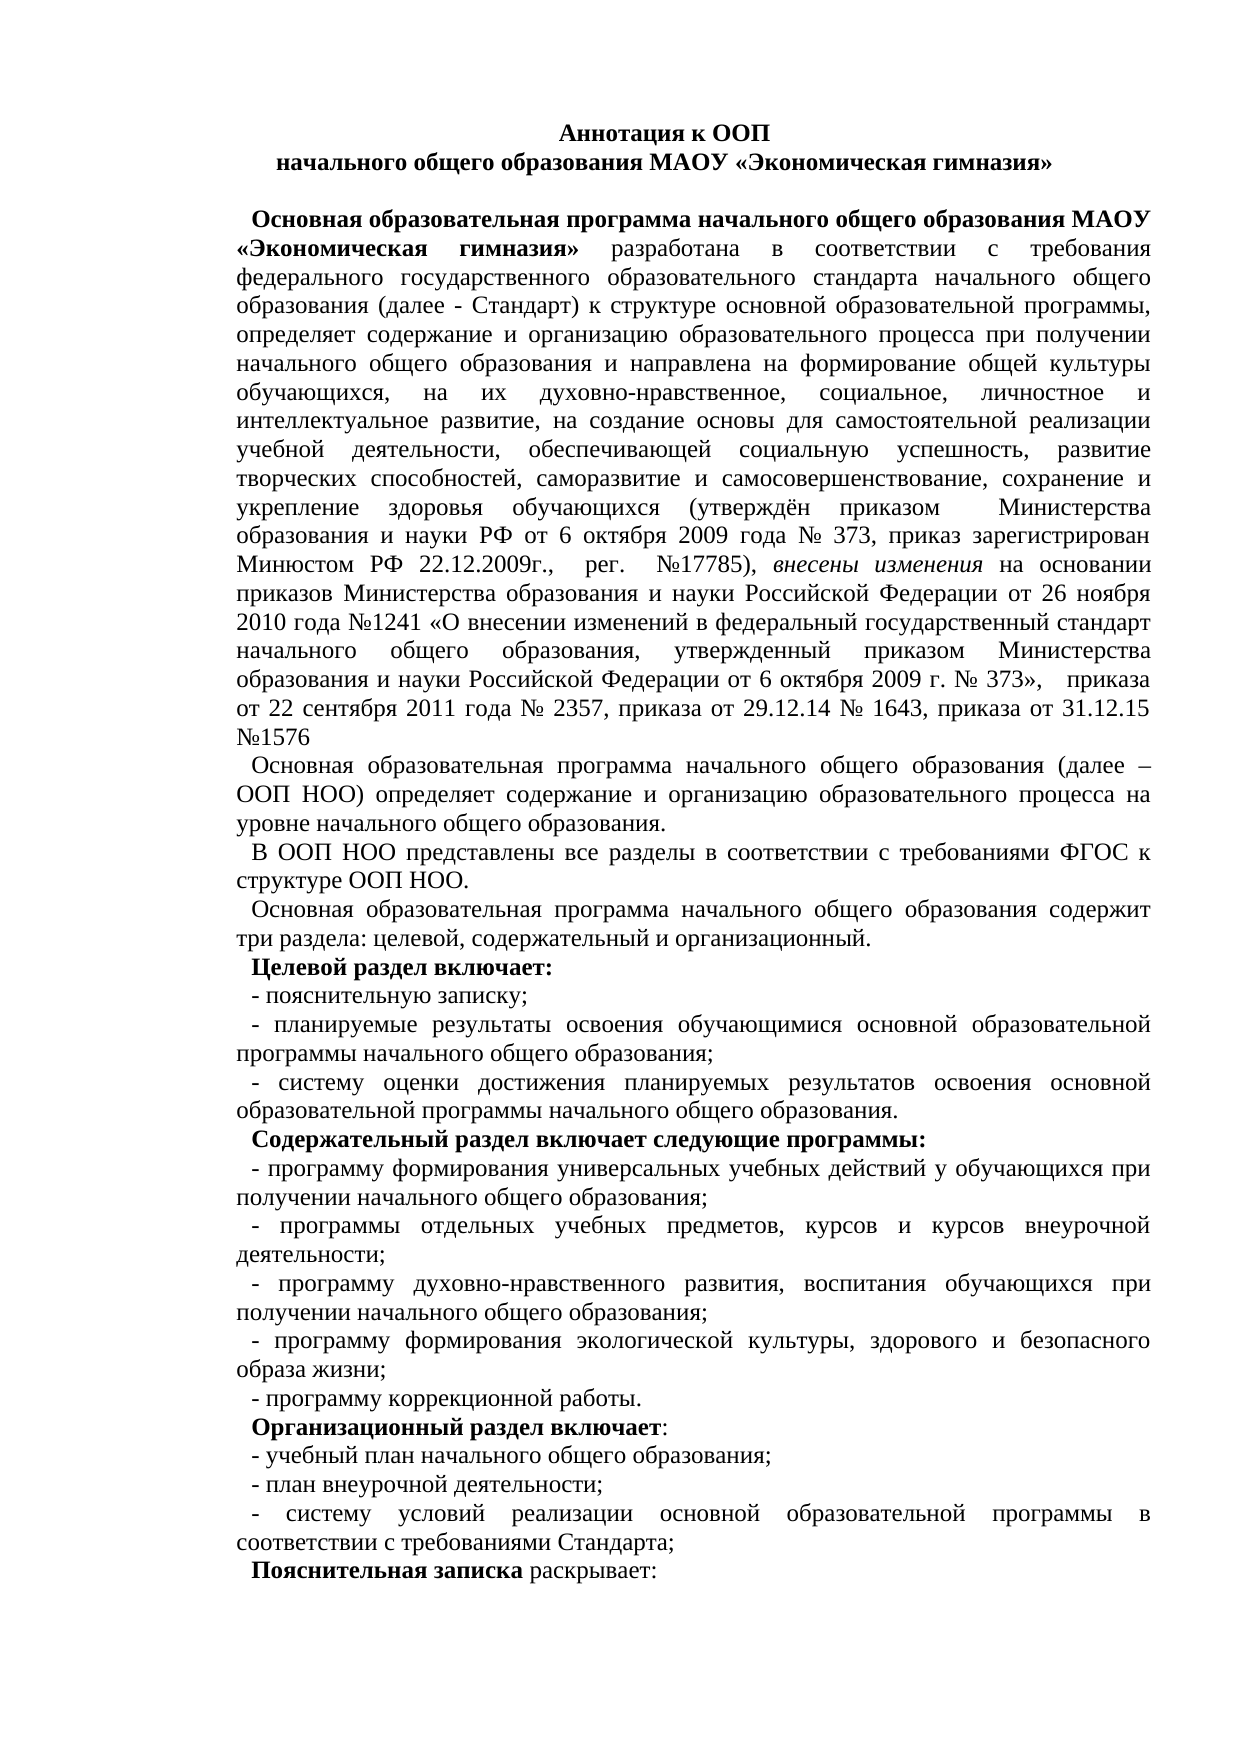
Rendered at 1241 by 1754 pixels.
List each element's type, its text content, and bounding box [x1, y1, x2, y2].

text - программы отдельных учебных предметов, курсов и курсов внеурочной деятельности; [236, 1211, 1152, 1268]
text - программу формирования универсальных учебных действий у обучающихся при получении начального общего образования; [236, 1153, 1152, 1211]
text - систему оценки достижения планируемых результатов освоения основной образовательной программы начального общего образования. [236, 1067, 1152, 1124]
text Содержательный раздел включает следующие программы: [236, 1124, 1152, 1153]
text Целевой раздел включает: [236, 952, 1152, 981]
text - пояснительную записку; [236, 981, 1152, 1009]
text - учебный план начального общего образования; [236, 1441, 1152, 1469]
text Пояснительная записка раскрывает: [236, 1556, 1152, 1584]
text Основная образовательная программа начального общего образования содержит три раздела: целевой, содержательный и организационный. [236, 894, 1152, 952]
text - программу коррекционной работы. [236, 1383, 1152, 1412]
text - программу формирования экологической культуры, здорового и безопасного образа жизни; [236, 1326, 1152, 1383]
text - план внеурочной деятельности; [236, 1469, 1152, 1498]
text Основная образовательная программа начального общего образования МАОУ «Экономическая гимназия» разработана в соответствии с требования федерального государственного образовательного стандарта начального общего образования (далее - Стандарт) к структуре основной образовательной программы, определяет содержание и организацию образовательного процесса при получении начального общего образования и направлена на формирование общей культуры обучающихся, на их духовно-нравственное, социальное, личностное и интеллектуальное развитие, на создание основы для самостоятельной реализации учебной деятельности, обеспечивающей социальную успешность, развитие творческих способностей, саморазвитие и самосовершенствование, сохранение и укрепление здоровья обучающихся (утверждён приказом Министерства образования и науки РФ от 6 октября 2009 года № 373, приказ зарегистрирован Минюстом РФ 22.12.2009г., рег. №17785), внесены изменения на основании приказов Министерства образования и науки Российской Федерации от 26 ноября 2010 года №1241 «О внесении изменений в федеральный государственный стандарт начального общего образования, утвержденный приказом Министерства образования и науки Российской Федерации от 6 октября 2009 г. № 373», приказа от 22 сентября 2011 года № 2357, приказа от 29.12.14 № 1643, приказа от 31.12.15 №1576 [236, 204, 1152, 751]
text В ООП НОО представлены все разделы в соответствии с требованиями ФГОС к структуре ООП НОО. [236, 837, 1152, 894]
text - планируемые результаты освоения обучающимися основной образовательной программы начального общего образования; [236, 1009, 1152, 1067]
text - систему условий реализации основной образовательной программы в соответствии с требованиями Стандарта; [236, 1498, 1152, 1556]
text Аннотация к ООП [177, 118, 1152, 147]
text Основная образовательная программа начального общего образования (далее – ООП НОО) определяет содержание и организацию образовательного процесса на уровне начального общего образования. [236, 751, 1152, 837]
text - программу духовно-нравственного развития, воспитания обучающихся при получении начального общего образования; [236, 1268, 1152, 1326]
text начального общего образования МАОУ «Экономическая гимназия» [177, 147, 1152, 176]
text Организационный раздел включает: [236, 1412, 1152, 1441]
